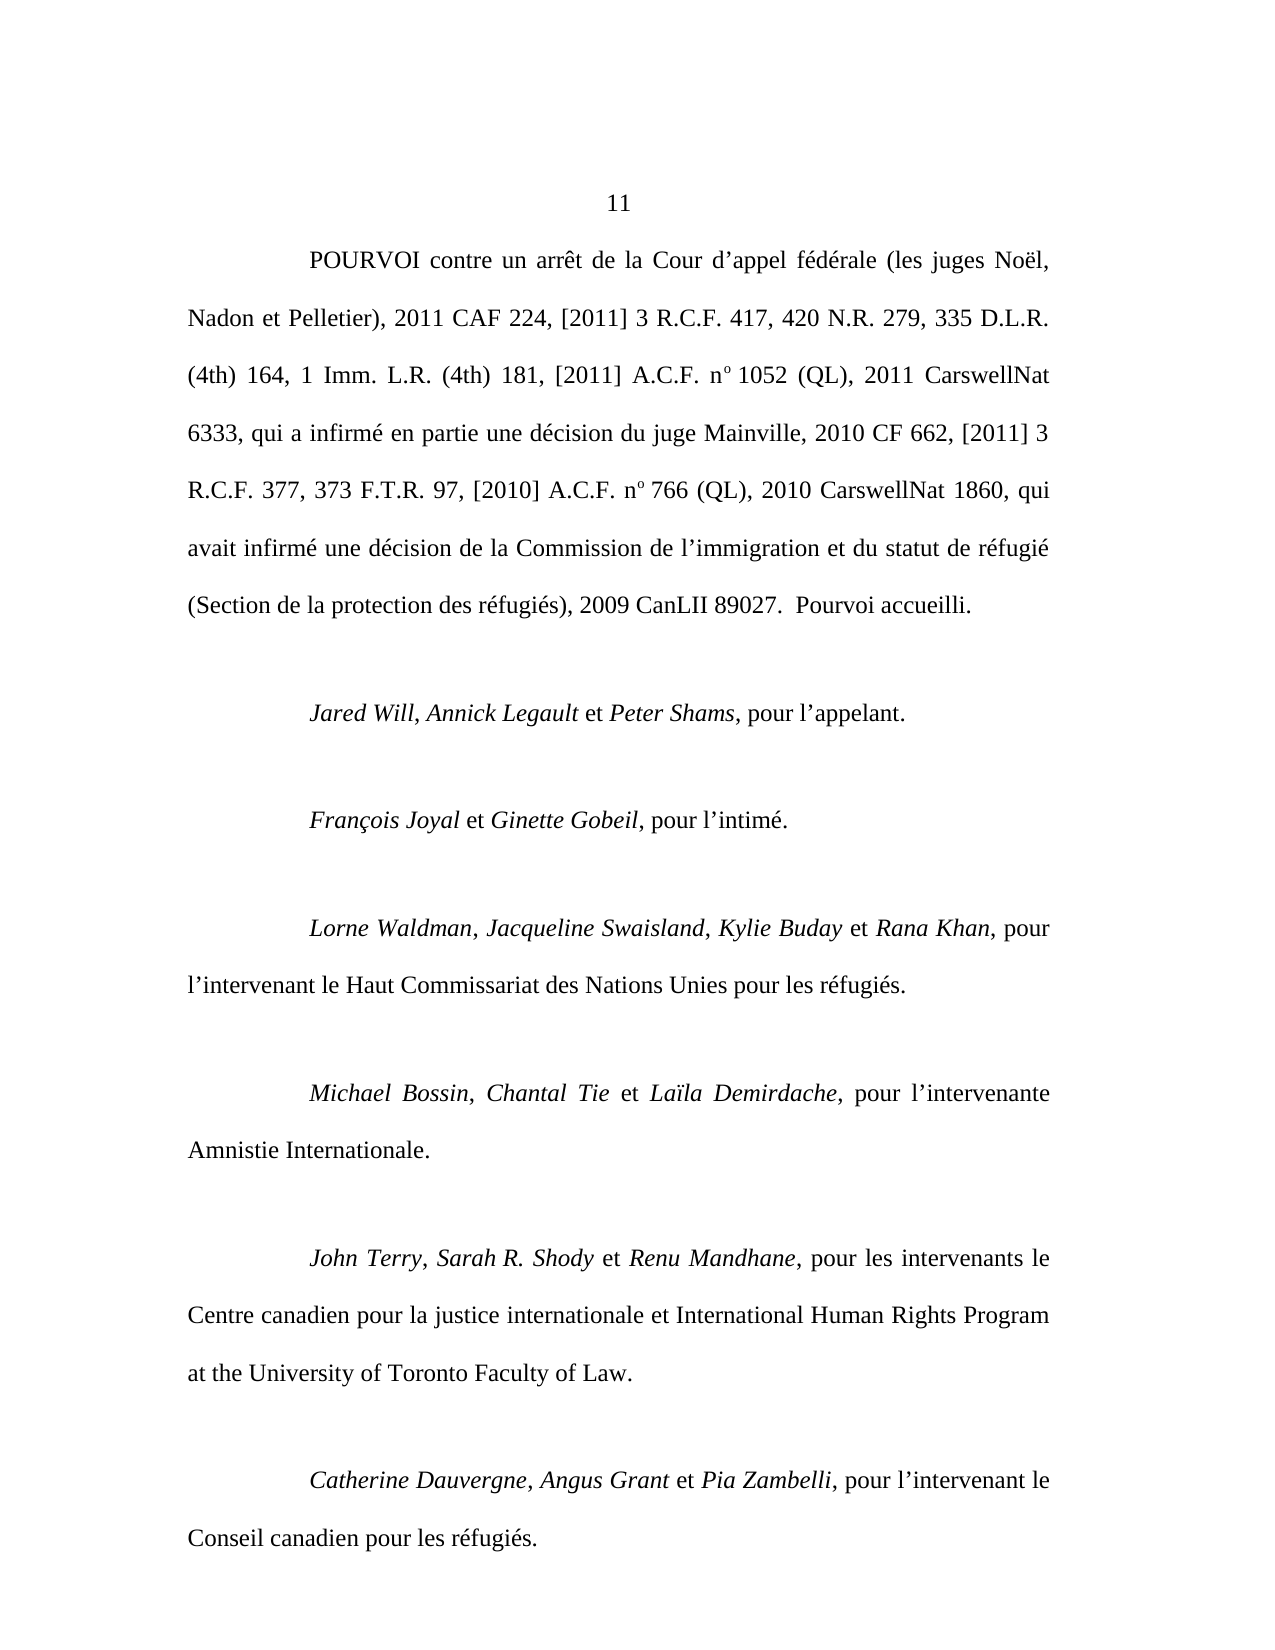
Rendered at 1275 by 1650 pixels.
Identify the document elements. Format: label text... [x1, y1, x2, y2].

text Catherine Dauvergne, Angus Grant et Pia Zambelli, pour l’intervenant le Conseil canadien pour les réfugiés. [187, 1465, 1050, 1551]
text Jared Will, Annick Legault et Peter Shams, pour l’appelant. [187, 698, 1050, 726]
text Lorne Waldman, Jacqueline Swaisland, Kylie Buday et Rana Khan, pour l’intervenant le Haut Commissariat des Nations Unies pour les réfugiés. [187, 913, 1050, 999]
text POURVOI contre un arrêt de la Cour d’appel fédérale (les juges Noël, Nadon et Pelletier), 2011 CAF 224, [2011] 3 R.C.F. 417, 420 N.R. 279, 335 D.L.R. (4th) 164, 1 Imm. L.R. (4th) 181, [2011] A.C.F. no 1052 (QL), 2011 CarswellNat 6333, qui a infirmé en partie une décision du juge Mainville, 2010 CF 662, [2011] 3 R.C.F. 377, 373 F.T.R. 97, [2010] A.C.F. no 766 (QL), 2010 CarswellNat 1860, qui avait infirmé une décision de la Commission de l’immigration et du statut de réfugié (Section de la protection des réfugiés), 2009 CanLII 89027. Pourvoi accueilli. [187, 245, 1050, 619]
text François Joyal et Ginette Gobeil, pour l’intimé. [187, 805, 1050, 834]
text John Terry, Sarah R. Shody et Renu Mandhane, pour les intervenants le Centre canadien pour la justice internationale et International Human Rights Program at the University of Toronto Faculty of Law. [187, 1243, 1050, 1386]
text Michael Bossin, Chantal Tie et Laïla Demirdache, pour l’intervenante Amnistie Internationale. [187, 1078, 1050, 1164]
